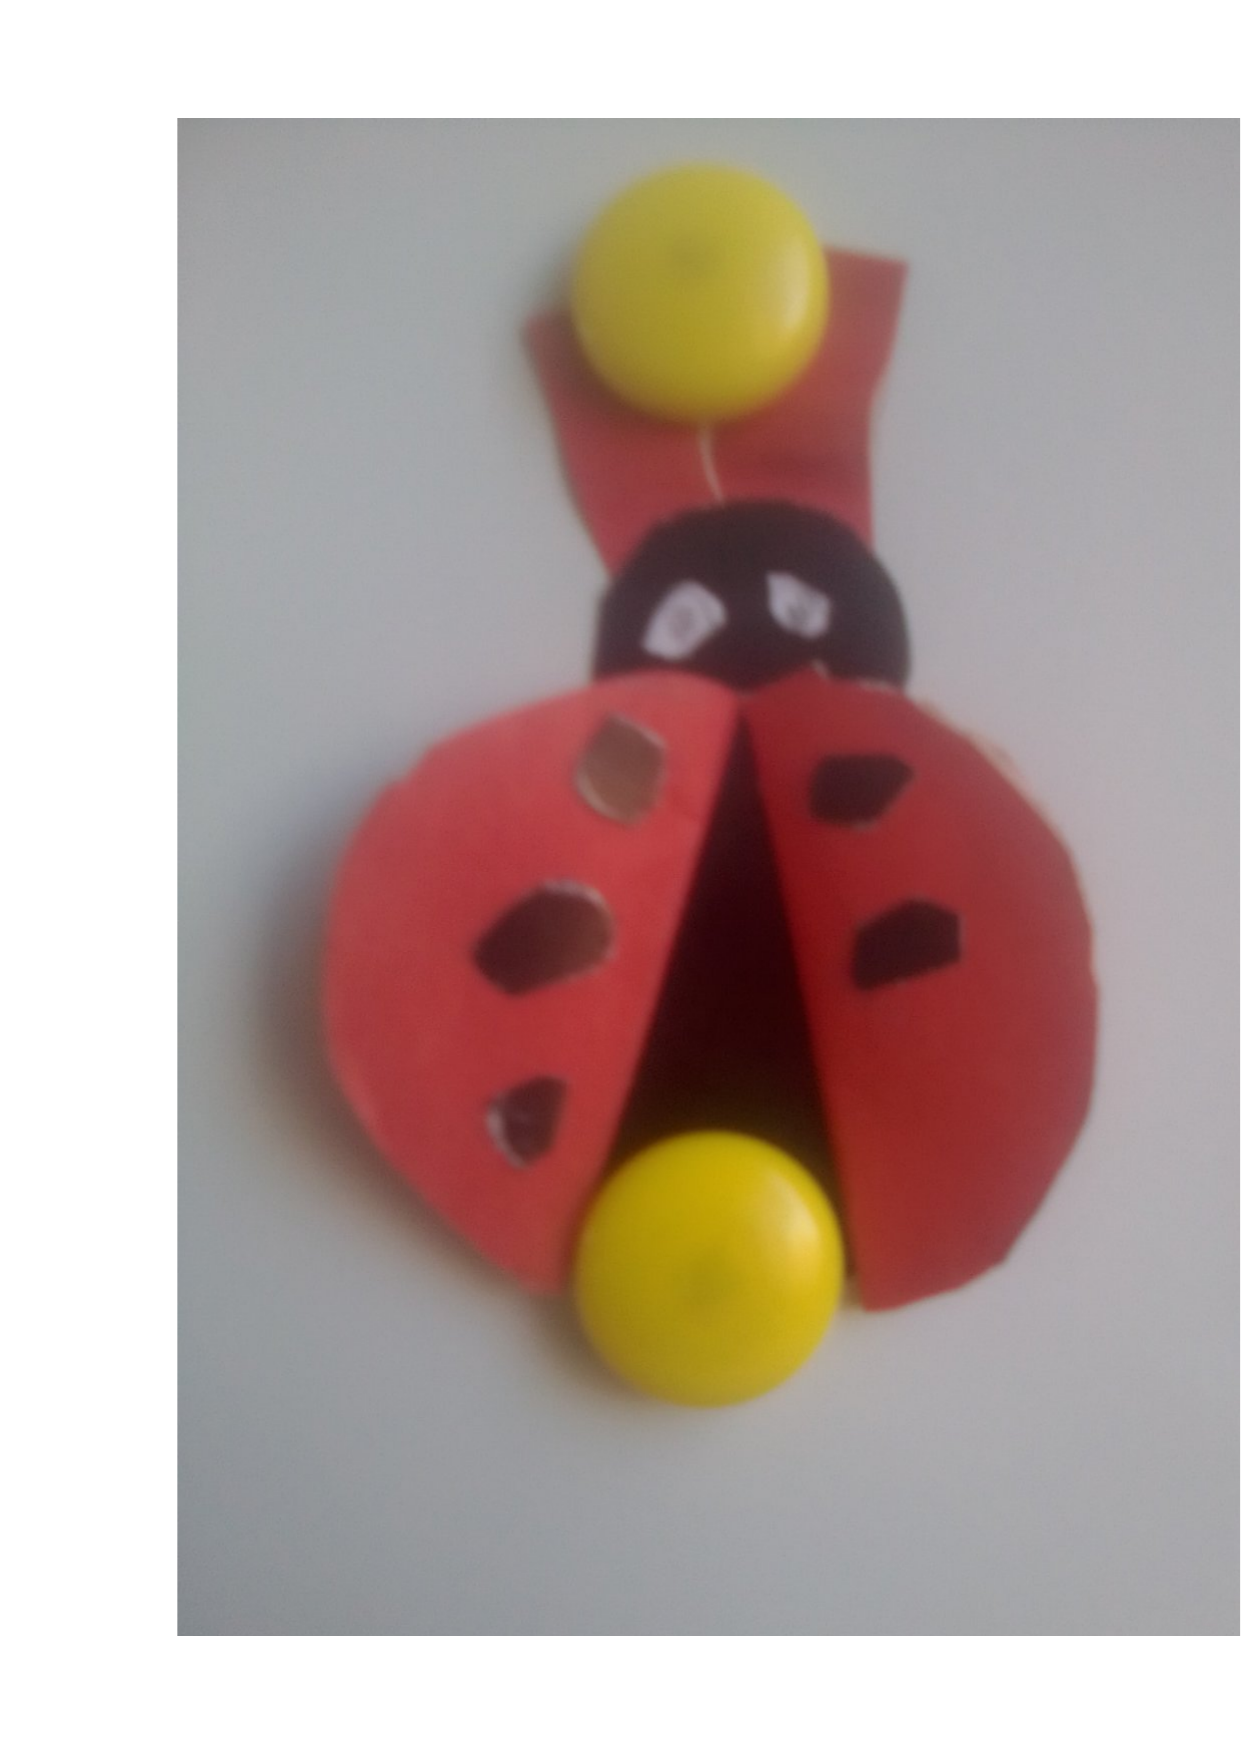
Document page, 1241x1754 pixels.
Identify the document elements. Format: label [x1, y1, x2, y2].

picture [177, 118, 1241, 1636]
